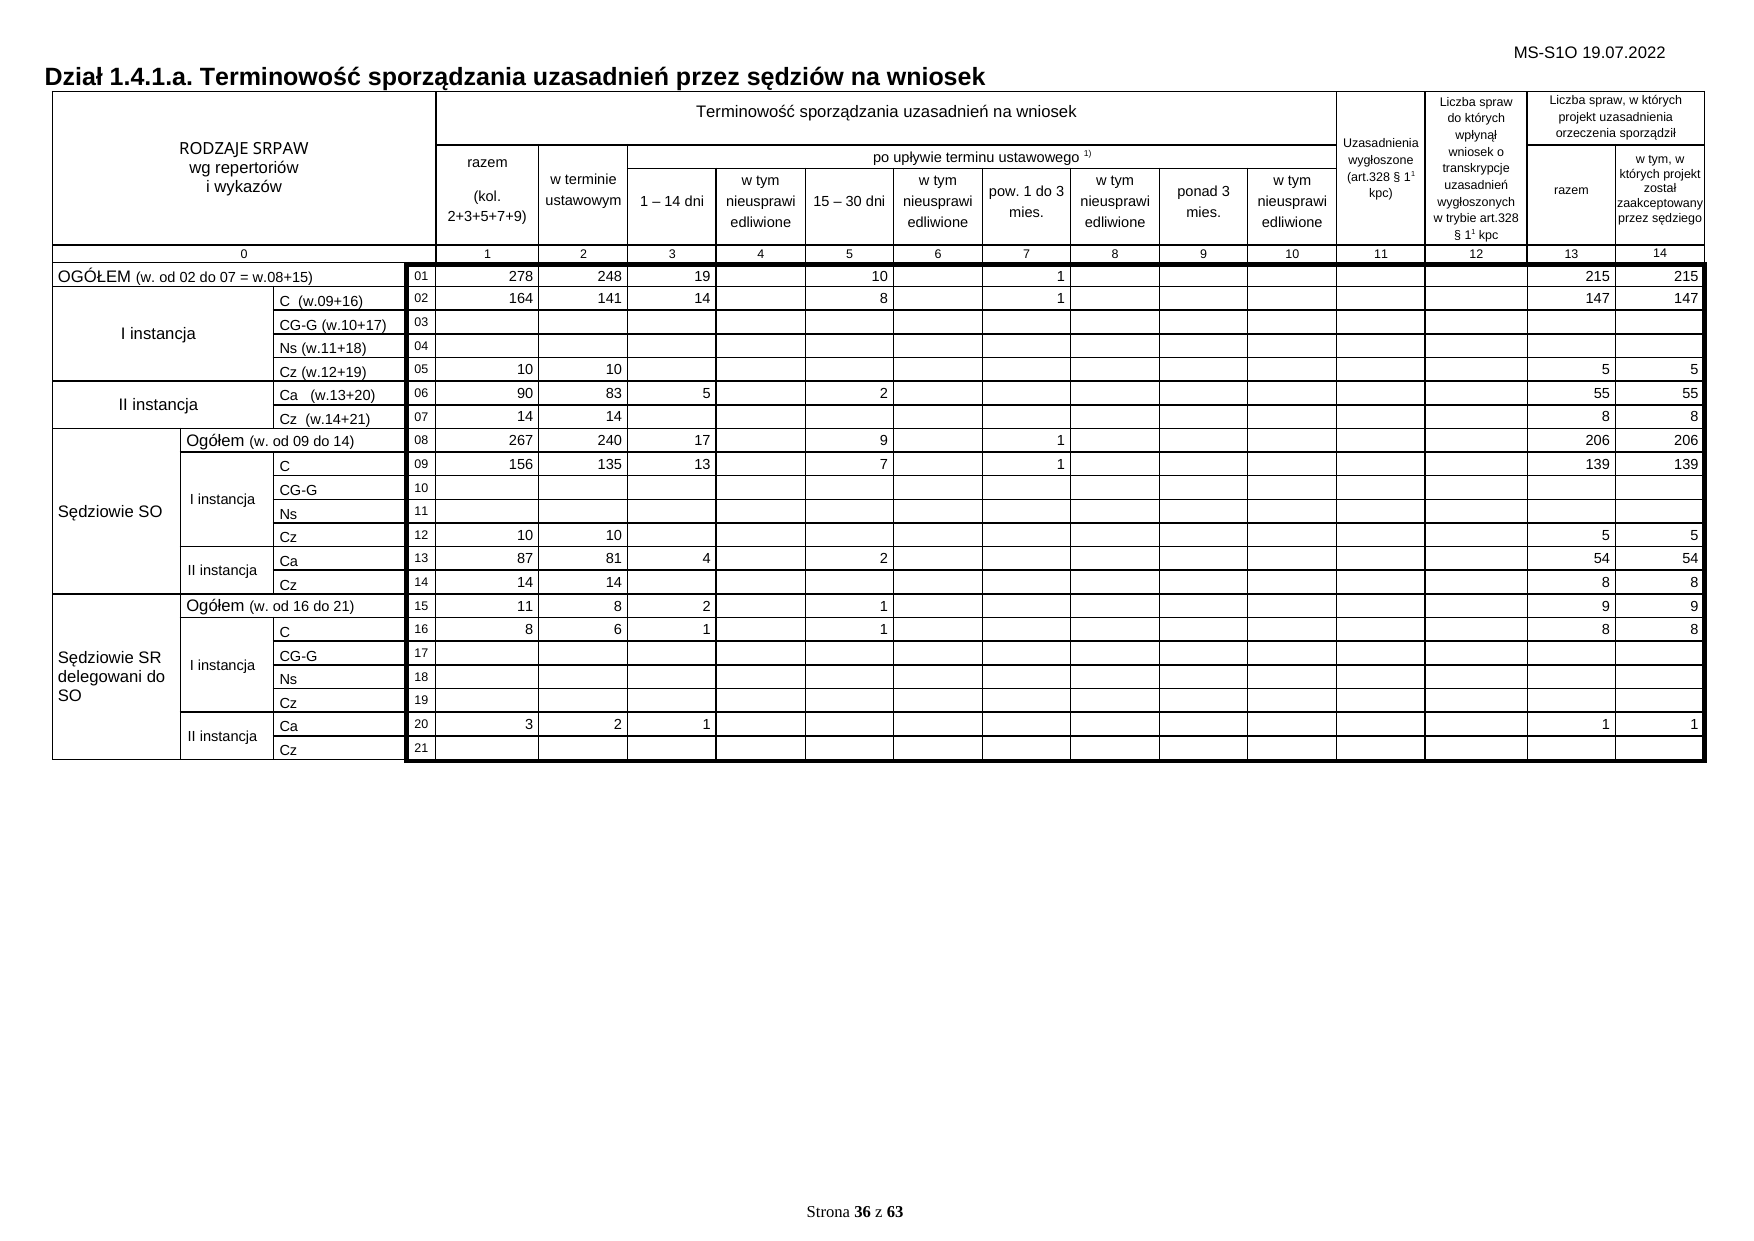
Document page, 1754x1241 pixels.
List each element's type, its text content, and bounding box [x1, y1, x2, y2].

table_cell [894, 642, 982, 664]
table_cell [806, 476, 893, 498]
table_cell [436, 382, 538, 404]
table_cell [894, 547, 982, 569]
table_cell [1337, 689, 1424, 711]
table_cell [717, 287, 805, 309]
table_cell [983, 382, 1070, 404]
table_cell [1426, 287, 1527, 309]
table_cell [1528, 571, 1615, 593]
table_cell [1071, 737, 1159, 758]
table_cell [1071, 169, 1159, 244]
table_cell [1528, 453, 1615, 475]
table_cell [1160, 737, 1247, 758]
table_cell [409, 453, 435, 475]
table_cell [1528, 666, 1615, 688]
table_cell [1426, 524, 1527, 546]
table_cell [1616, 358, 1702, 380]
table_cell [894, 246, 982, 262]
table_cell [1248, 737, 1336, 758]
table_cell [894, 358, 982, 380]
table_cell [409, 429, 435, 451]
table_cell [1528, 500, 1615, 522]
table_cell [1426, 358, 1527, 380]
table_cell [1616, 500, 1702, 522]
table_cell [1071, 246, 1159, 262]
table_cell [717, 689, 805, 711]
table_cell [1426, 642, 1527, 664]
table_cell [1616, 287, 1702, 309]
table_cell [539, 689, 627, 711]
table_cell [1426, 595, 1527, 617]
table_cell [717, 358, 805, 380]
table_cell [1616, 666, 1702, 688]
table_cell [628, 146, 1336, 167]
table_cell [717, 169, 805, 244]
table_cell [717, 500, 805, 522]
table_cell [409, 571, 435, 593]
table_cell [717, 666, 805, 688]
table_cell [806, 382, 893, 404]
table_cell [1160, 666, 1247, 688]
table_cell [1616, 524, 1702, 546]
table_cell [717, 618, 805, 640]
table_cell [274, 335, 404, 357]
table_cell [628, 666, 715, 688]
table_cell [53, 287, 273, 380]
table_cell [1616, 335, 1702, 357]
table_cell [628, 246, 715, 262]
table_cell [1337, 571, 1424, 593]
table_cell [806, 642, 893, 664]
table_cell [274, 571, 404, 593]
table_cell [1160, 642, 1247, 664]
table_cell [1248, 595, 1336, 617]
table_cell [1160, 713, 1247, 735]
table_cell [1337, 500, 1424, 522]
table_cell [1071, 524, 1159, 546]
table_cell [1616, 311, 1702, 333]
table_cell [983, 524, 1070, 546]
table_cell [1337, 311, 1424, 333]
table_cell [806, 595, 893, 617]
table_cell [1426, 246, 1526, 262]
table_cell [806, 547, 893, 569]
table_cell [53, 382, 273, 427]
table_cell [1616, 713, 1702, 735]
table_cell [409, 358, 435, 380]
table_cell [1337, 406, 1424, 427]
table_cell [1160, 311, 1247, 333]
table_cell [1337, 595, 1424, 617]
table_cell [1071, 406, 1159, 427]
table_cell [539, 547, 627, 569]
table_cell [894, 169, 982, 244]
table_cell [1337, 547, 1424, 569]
text Dział 1.4.1.a. Terminowość sporządzania uzasadnień przez sędziów na wniosek [44, 62, 1665, 91]
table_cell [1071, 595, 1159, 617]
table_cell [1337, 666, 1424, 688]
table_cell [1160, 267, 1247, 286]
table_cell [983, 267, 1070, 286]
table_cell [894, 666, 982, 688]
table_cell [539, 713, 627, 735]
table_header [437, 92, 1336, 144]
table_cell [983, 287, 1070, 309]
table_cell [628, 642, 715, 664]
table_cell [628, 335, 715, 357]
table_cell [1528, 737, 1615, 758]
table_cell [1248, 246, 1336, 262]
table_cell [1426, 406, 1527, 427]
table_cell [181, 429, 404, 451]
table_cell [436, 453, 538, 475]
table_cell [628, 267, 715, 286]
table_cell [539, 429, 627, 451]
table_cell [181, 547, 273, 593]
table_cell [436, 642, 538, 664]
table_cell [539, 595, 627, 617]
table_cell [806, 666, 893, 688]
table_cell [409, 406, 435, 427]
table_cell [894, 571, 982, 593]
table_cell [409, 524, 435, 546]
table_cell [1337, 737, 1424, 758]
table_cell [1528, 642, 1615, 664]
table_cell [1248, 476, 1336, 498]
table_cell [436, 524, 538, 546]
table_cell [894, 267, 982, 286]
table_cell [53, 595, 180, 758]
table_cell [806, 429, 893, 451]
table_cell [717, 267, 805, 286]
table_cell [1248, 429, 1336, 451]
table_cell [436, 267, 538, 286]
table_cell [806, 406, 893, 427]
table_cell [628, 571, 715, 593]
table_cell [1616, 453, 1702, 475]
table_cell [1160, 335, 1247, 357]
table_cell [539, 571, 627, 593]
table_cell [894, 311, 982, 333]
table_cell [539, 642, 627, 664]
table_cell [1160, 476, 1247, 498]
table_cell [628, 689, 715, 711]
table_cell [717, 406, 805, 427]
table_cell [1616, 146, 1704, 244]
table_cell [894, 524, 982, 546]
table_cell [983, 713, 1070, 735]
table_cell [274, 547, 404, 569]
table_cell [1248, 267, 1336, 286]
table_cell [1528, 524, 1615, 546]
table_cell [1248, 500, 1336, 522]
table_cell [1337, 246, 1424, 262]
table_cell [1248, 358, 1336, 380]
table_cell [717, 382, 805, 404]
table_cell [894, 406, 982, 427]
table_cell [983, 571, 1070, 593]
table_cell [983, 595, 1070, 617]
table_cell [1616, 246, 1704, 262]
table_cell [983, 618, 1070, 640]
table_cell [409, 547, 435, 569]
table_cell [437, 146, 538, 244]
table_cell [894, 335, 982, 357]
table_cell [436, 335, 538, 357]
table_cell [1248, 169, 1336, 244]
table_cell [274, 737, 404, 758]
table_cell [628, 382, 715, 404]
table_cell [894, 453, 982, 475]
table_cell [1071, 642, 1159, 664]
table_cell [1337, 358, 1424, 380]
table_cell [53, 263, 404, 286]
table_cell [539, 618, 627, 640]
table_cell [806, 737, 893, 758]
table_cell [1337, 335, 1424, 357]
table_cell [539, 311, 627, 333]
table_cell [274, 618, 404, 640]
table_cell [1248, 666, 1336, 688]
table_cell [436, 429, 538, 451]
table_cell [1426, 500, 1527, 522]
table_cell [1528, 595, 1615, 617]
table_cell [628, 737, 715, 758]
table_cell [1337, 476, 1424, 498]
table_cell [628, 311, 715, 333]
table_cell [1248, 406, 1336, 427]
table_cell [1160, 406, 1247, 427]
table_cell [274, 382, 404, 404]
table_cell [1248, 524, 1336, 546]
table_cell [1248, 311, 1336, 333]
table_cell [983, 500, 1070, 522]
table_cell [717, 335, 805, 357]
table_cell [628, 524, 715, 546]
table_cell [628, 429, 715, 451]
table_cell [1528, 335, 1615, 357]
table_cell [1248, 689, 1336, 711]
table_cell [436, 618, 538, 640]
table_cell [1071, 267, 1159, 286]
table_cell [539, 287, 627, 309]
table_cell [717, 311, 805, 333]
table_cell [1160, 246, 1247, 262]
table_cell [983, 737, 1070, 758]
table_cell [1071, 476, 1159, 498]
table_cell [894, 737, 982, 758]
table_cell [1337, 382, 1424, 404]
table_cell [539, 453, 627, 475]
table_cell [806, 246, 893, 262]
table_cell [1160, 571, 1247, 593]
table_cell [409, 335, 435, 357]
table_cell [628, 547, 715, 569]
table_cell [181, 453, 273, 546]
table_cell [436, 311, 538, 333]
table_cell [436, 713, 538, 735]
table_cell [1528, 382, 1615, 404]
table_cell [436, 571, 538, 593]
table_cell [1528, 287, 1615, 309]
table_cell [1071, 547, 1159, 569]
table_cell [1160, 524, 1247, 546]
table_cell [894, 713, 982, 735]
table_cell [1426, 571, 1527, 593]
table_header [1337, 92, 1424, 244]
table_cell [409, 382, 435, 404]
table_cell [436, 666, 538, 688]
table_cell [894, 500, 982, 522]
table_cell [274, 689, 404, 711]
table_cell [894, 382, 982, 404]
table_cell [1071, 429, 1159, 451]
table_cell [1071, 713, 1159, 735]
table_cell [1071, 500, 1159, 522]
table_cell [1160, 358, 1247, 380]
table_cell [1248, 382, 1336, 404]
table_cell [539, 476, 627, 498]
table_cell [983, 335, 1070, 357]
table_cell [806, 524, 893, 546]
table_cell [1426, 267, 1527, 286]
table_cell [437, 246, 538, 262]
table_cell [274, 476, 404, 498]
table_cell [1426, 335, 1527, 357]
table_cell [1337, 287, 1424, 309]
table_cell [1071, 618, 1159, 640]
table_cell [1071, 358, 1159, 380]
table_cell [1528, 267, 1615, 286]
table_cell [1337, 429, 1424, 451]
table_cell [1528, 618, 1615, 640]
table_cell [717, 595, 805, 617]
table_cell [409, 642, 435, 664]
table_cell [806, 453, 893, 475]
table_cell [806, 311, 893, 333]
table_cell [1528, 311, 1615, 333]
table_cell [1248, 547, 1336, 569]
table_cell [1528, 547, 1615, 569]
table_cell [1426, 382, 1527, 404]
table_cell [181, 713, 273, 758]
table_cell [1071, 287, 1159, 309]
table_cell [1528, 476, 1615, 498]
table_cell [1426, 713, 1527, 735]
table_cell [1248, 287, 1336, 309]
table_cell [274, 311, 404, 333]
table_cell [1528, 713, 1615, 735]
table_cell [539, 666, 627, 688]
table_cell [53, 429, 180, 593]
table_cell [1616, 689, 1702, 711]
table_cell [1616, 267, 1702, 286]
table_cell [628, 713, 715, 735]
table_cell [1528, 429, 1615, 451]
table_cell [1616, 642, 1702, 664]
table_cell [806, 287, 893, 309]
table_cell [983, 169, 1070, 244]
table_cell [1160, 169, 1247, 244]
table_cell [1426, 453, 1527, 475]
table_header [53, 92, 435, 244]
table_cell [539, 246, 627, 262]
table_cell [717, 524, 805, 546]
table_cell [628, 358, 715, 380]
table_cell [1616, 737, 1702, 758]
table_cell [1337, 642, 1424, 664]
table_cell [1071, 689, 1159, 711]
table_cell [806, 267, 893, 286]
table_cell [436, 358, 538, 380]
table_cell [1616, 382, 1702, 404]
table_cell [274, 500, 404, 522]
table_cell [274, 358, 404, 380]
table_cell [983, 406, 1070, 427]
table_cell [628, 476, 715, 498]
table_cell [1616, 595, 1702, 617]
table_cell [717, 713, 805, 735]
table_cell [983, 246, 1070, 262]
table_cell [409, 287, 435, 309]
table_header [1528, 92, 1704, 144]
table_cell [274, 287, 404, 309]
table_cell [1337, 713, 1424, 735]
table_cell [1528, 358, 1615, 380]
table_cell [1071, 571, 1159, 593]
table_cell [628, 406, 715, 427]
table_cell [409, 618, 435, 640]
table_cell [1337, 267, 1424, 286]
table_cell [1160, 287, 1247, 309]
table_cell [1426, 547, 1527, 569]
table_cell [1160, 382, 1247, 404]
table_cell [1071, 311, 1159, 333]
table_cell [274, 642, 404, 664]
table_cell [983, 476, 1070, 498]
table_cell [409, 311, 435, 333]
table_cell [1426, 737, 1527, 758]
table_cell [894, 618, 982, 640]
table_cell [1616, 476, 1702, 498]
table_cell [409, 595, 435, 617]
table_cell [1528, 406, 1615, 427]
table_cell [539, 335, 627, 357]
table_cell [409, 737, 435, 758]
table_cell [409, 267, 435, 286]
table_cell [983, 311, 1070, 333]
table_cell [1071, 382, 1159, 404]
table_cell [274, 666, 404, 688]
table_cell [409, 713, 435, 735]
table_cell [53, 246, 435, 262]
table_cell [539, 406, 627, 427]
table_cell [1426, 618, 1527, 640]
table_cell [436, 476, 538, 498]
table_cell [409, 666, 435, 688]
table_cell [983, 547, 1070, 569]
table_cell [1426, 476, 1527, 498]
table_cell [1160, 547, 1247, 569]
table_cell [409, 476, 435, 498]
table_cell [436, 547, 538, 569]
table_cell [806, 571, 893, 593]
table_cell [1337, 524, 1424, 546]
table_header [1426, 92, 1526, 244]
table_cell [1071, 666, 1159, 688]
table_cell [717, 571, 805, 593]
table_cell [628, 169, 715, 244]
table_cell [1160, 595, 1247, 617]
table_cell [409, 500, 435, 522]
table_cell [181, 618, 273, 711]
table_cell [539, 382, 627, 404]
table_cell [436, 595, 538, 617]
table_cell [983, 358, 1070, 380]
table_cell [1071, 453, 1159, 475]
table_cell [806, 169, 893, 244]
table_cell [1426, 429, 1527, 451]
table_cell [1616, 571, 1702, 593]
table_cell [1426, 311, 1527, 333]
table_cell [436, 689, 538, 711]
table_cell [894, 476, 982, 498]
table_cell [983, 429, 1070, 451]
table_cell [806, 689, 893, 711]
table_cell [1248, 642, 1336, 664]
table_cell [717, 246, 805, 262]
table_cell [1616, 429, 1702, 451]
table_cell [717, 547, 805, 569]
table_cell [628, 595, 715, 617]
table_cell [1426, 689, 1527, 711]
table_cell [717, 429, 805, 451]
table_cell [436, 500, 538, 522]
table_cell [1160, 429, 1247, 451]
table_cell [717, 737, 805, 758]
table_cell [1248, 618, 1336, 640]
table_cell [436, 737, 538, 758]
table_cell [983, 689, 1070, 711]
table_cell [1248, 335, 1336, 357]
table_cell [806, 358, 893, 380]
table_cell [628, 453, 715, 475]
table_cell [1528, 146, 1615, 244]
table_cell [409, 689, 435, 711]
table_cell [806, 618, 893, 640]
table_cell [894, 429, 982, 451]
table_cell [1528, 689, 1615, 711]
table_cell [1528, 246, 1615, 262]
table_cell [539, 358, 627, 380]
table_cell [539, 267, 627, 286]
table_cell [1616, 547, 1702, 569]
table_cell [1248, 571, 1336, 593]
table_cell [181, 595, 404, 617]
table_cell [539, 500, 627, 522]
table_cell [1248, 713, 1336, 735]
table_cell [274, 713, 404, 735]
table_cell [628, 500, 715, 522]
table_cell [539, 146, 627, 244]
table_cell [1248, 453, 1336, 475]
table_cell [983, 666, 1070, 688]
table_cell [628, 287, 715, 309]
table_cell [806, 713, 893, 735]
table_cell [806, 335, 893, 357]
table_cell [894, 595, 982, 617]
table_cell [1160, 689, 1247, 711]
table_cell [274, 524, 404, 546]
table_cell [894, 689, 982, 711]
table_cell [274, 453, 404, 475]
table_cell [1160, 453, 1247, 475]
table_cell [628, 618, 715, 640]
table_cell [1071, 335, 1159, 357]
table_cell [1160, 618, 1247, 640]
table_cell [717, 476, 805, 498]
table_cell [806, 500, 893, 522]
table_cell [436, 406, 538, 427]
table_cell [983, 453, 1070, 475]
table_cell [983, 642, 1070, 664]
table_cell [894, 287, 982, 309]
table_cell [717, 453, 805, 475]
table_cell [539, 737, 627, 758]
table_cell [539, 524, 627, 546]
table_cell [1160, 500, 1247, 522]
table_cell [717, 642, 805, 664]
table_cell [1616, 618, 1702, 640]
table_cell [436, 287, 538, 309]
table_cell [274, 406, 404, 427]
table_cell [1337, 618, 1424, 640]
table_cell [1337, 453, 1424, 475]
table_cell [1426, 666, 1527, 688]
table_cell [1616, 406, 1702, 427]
